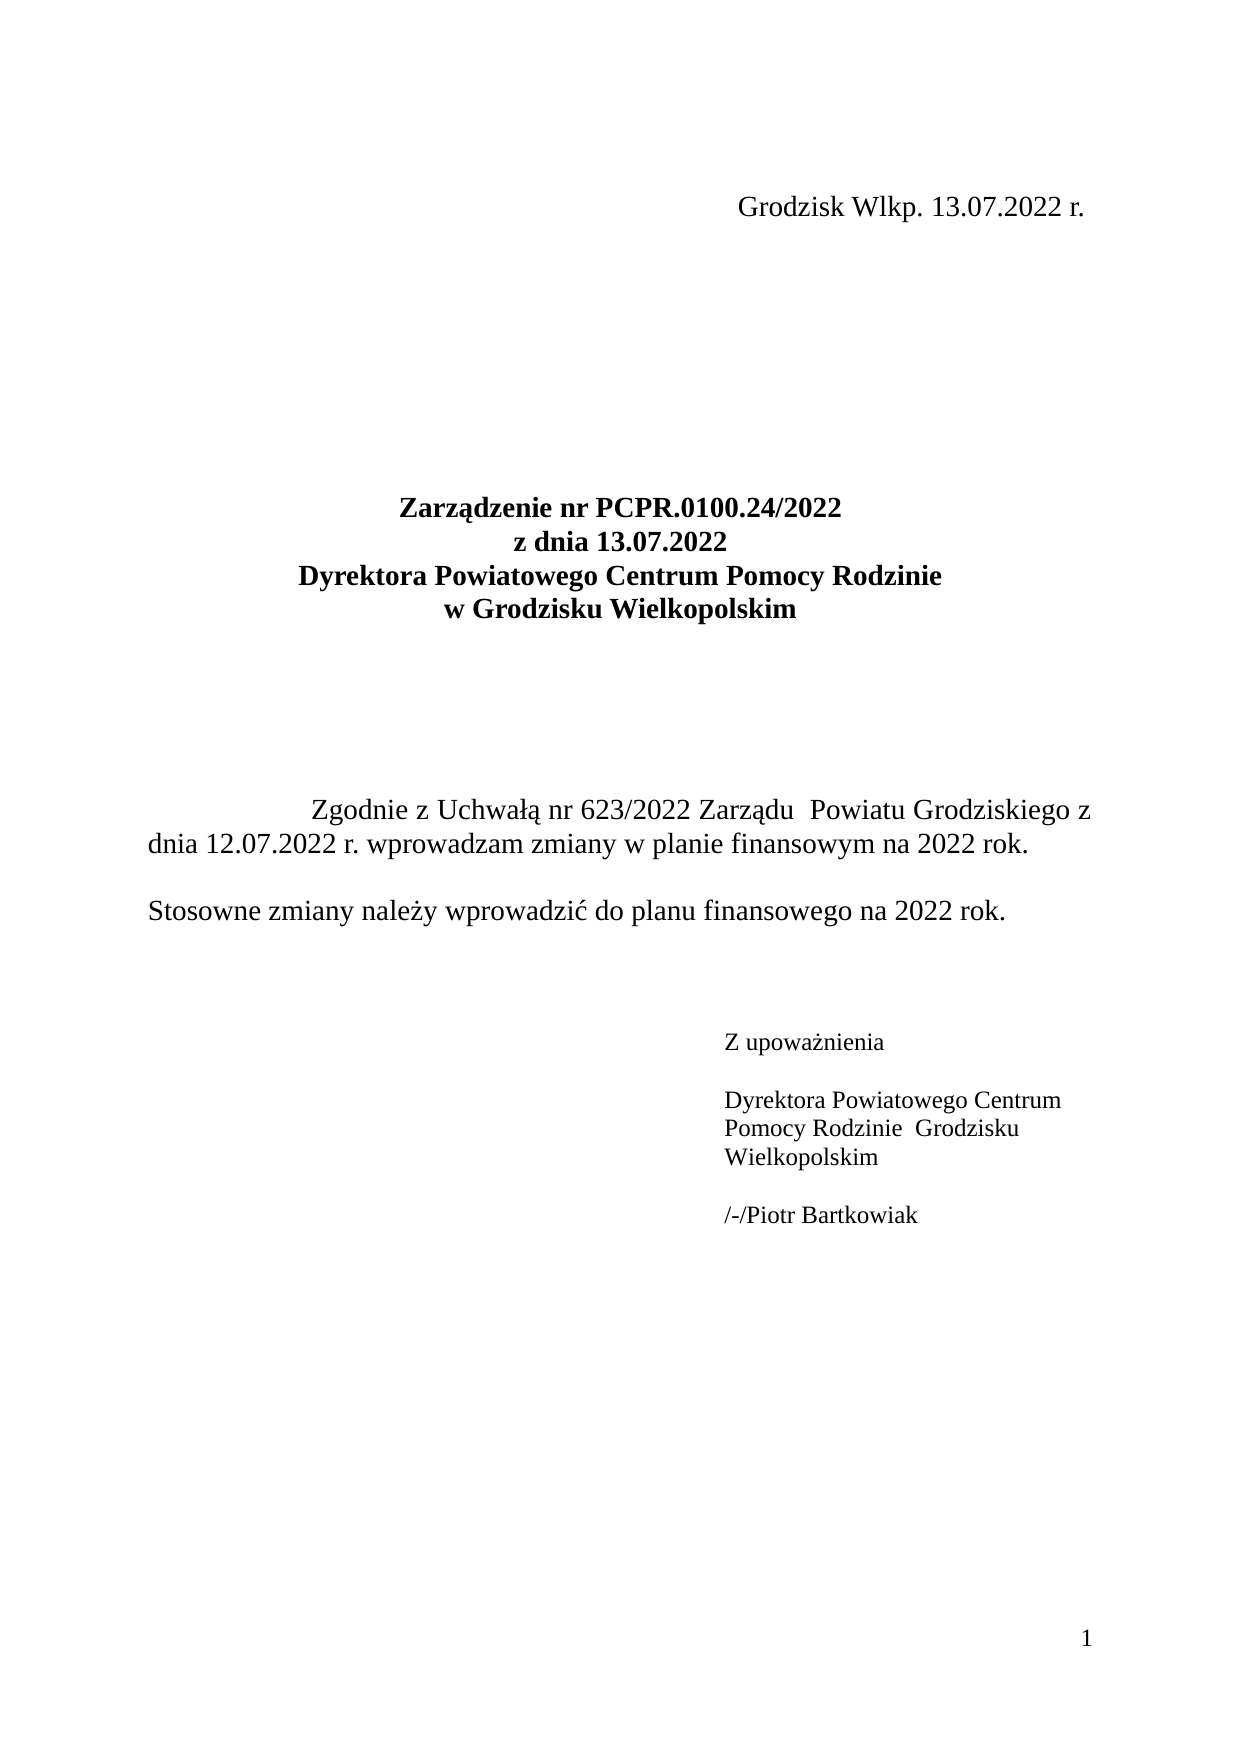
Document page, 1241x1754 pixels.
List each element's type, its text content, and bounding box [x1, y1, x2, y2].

text Dyrektora Powiatowego Centrum Pomocy Rodzinie [148, 558, 1093, 591]
text Z upoważnienia [148, 1027, 1093, 1056]
text Zarządzenie nr PCPR.0100.24/2022 [148, 491, 1093, 524]
text Dyrektora Powiatowego Centrum Pomocy Rodzinie Grodzisku Wielkopolskim [724, 1085, 1093, 1171]
text Zgodnie z Uchwałą nr 623/2022 Zarządu Powiatu Grodziskiego z dnia 12.07.2022 r. wprowadzam zmiany w planie finansowym na 2022 rok. [148, 792, 1093, 859]
text z dnia 13.07.2022 [148, 524, 1093, 558]
text w Grodzisku Wielkopolskim [148, 591, 1093, 625]
text /-/Piotr Bartkowiak [148, 1200, 1093, 1228]
text Grodzisk Wlkp. 13.07.2022 r. [148, 189, 1093, 222]
text Stosowne zmiany należy wprowadzić do planu finansowego na 2022 rok. [148, 893, 1093, 927]
